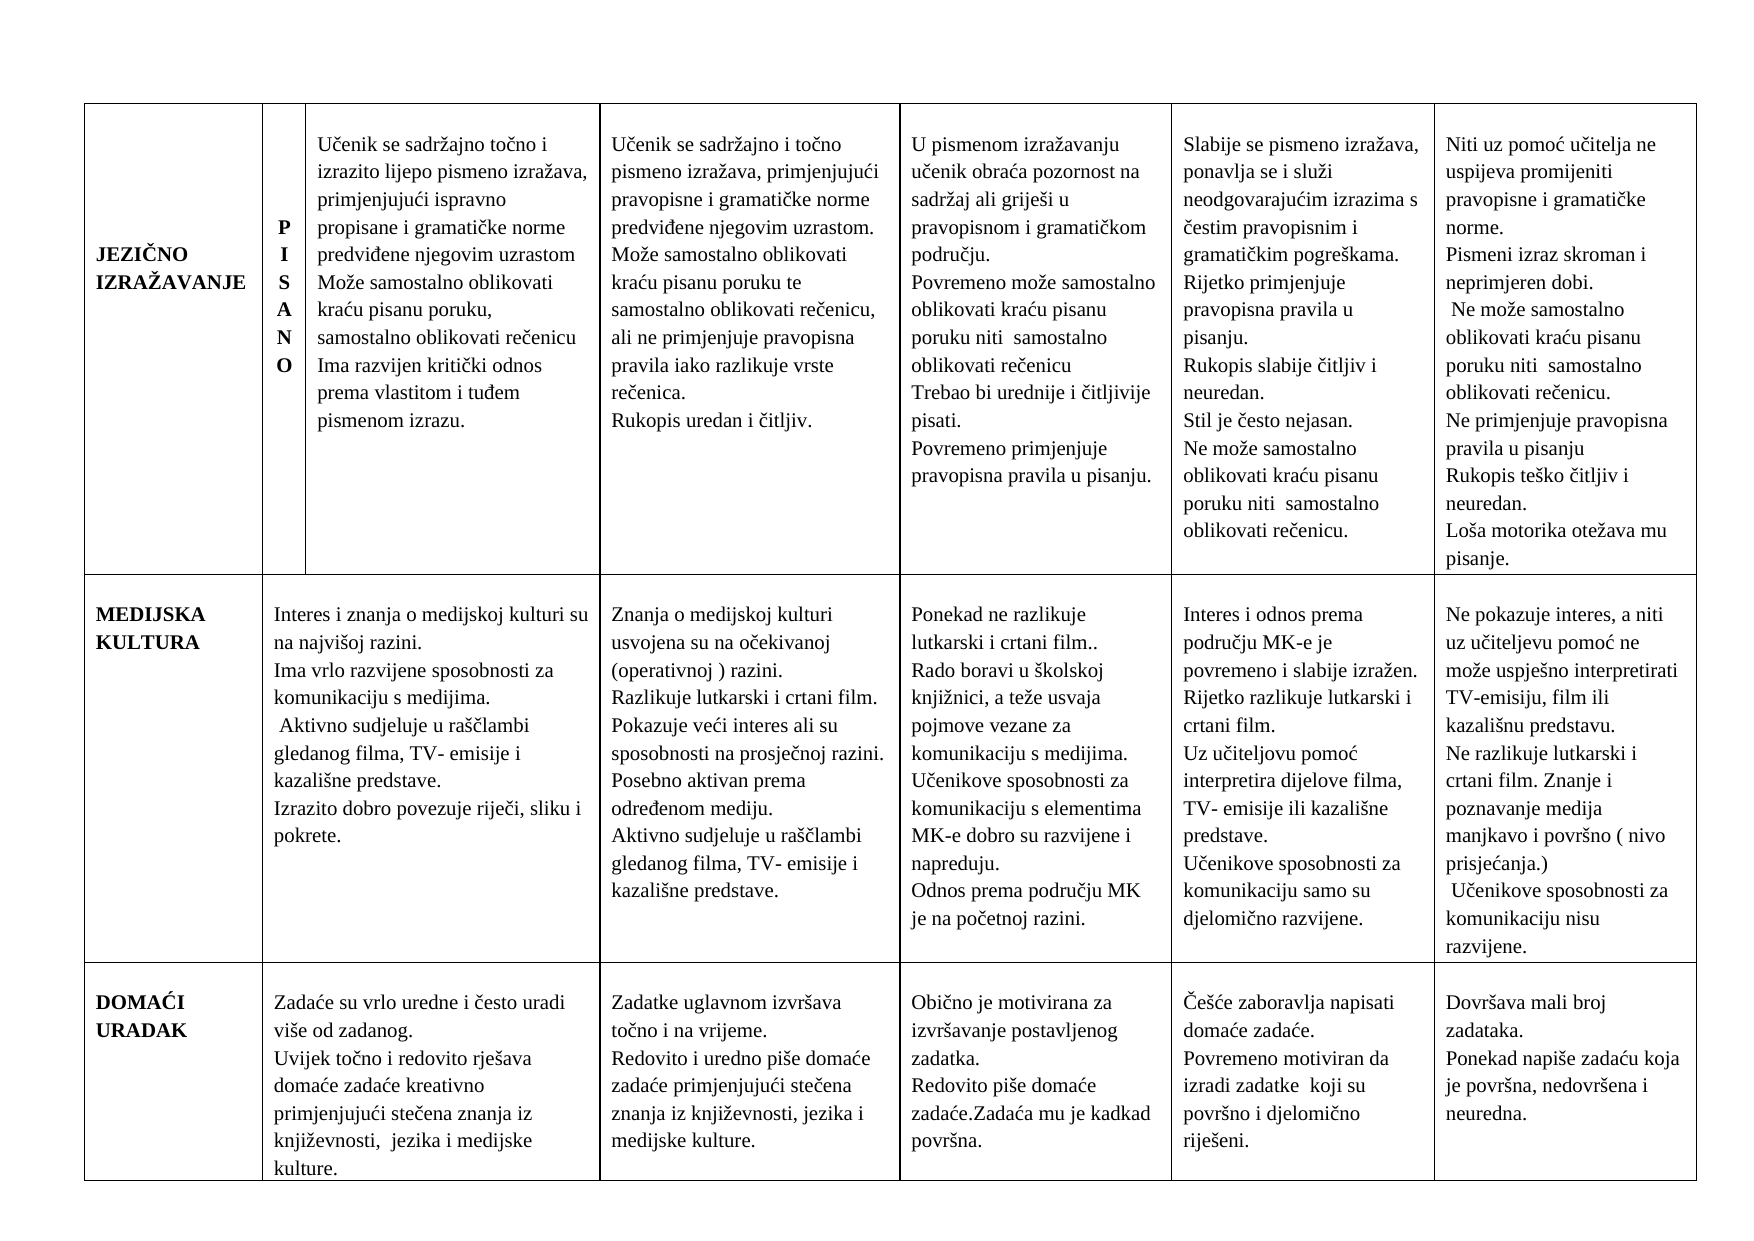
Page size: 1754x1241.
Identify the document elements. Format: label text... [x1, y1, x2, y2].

table_cell Interes i znanja o medijskoj kulturi su na najvišoj razini. Ima vrlo razvijene sposobnosti za komunikaciju s medijima. Aktivno sudjeluje u raščlambi gledanog filma, TV- emisije i kazališne predstave. Izrazito dobro povezuje riječi, sliku i pokrete. [263, 575, 599, 962]
table_cell Interes i odnos prema području MK-e je povremeno i slabije izražen. Rijetko razlikuje lutkarski i crtani film. Uz učiteljovu pomoć interpretira dijelove filma, TV- emisije ili kazališne predstave. Učenikove sposobnosti za komunikaciju samo su djelomično razvijene. [1172, 575, 1434, 962]
table_cell DOMAĆI URADAK [85, 963, 262, 1180]
table_cell Ne pokazuje interes, a niti uz učiteljevu pomoć ne može uspješno interpretirati TV-emisiju, film ili kazališnu predstavu. Ne razlikuje lutkarski i crtani film. Znanje i poznavanje medija manjkavo i površno ( nivo prisjećanja.) Učenikove sposobnosti za komunikaciju nisu razvijene. [1435, 575, 1696, 962]
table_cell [1435, 963, 1696, 1180]
table_cell Znanja o medijskoj kulturi usvojena su na očekivanoj (operativnoj ) razini. Razlikuje lutkarski i crtani film. Pokazuje veći interes ali su sposobnosti na prosječnoj razini. Posebno aktivan prema određenom mediju. Aktivno sudjeluje u raščlambi gledanog filma, TV- emisije i kazališne predstave. [601, 575, 899, 962]
table_cell Učenik se sadržajno točno i izrazito lijepo pismeno izražava, primjenjujući ispravno propisane i gramatičke norme predviđene njegovim uzrastom Može samostalno oblikovati kraću pisanu poruku, samostalno oblikovati rečenicu Ima razvijen kritički odnos prema vlastitom i tuđem pismenom izrazu. [306, 104, 599, 574]
table_cell JEZIČNO IZRAŽAVANJE JEZIČNO IZRAŽAVANJE [85, 104, 262, 574]
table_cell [263, 963, 599, 1180]
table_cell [901, 963, 1171, 1180]
table_cell P I S A N O [263, 104, 305, 574]
table_cell Niti uz pomoć učitelja ne uspijeva promijeniti pravopisne i gramatičke norme. Pismeni izraz skroman i neprimjeren dobi. Ne može samostalno oblikovati kraću pisanu poruku niti samostalno oblikovati rečenicu. Ne primjenjuje pravopisna pravila u pisanju Rukopis teško čitljiv i neuredan. Loša motorika otežava mu pisanje. [1435, 104, 1696, 574]
table_cell U pismenom izražavanju učenik obraća pozornost na sadržaj ali griješi u pravopisnom i gramatičkom području. Povremeno može samostalno oblikovati kraću pisanu poruku niti samostalno oblikovati rečenicu Trebao bi urednije i čitljivije pisati. Povremeno primjenjuje pravopisna pravila u pisanju. [901, 104, 1171, 574]
table_cell Slabije se pismeno izražava, ponavlja se i služi neodgovarajućim izrazima s čestim pravopisnim i gramatičkim pogreškama. Rijetko primjenjuje pravopisna pravila u pisanju. Rukopis slabije čitljiv i neuredan. Stil je često nejasan. Ne može samostalno oblikovati kraću pisanu poruku niti samostalno oblikovati rečenicu. [1172, 104, 1434, 574]
table_cell MEDIJSKA KULTURA [85, 575, 262, 962]
table_cell Ponekad ne razlikuje lutkarski i crtani film.. Rado boravi u školskoj knjižnici, a teže usvaja pojmove vezane za komunikaciju s medijima. Učenikove sposobnosti za komunikaciju s elementima MK-e dobro su razvijene i napreduju. Odnos prema području MK je na početnoj razini. [901, 575, 1171, 962]
table_cell Učenik se sadržajno i točno pismeno izražava, primjenjujući pravopisne i gramatičke norme predviđene njegovim uzrastom. Može samostalno oblikovati kraću pisanu poruku te samostalno oblikovati rečenicu, ali ne primjenjuje pravopisna pravila iako razlikuje vrste rečenica. Rukopis uredan i čitljiv. [601, 104, 899, 574]
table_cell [1172, 963, 1434, 1180]
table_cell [601, 963, 899, 1180]
